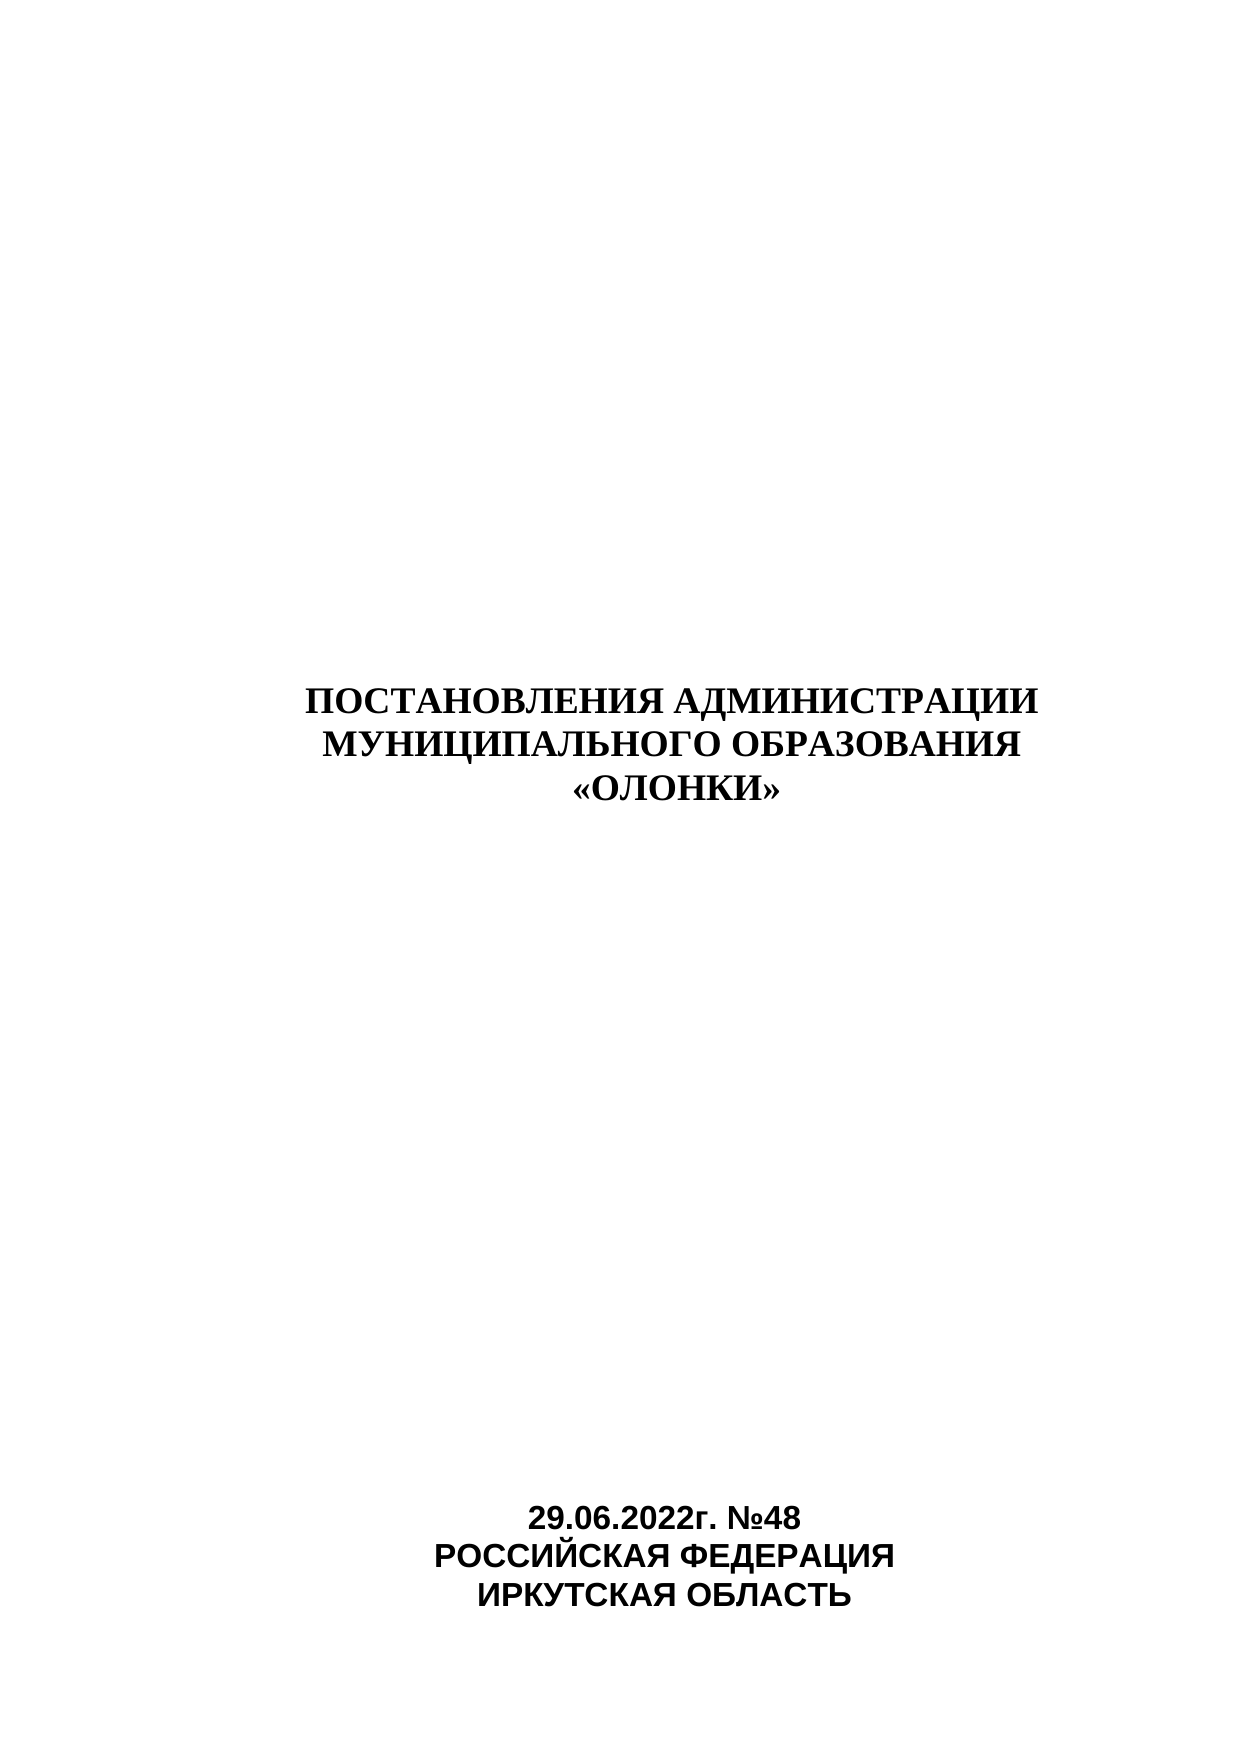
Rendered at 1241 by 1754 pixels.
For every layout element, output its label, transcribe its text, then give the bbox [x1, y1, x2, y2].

text ПОСТАНОВЛЕНИЯ АДМИНИСТРАЦИИ [192, 679, 1152, 722]
text МУНИЦИПАЛЬНОГО ОБРАЗОВАНИЯ [192, 722, 1152, 765]
text ИРКУТСКАЯ ОБЛАСТЬ [177, 1575, 1152, 1613]
text «ОЛОНКИ» [192, 765, 1152, 808]
text РОССИЙСКАЯ ФЕДЕРАЦИЯ [177, 1537, 1152, 1575]
text 29.06.2022г. №48 [177, 1498, 1152, 1537]
